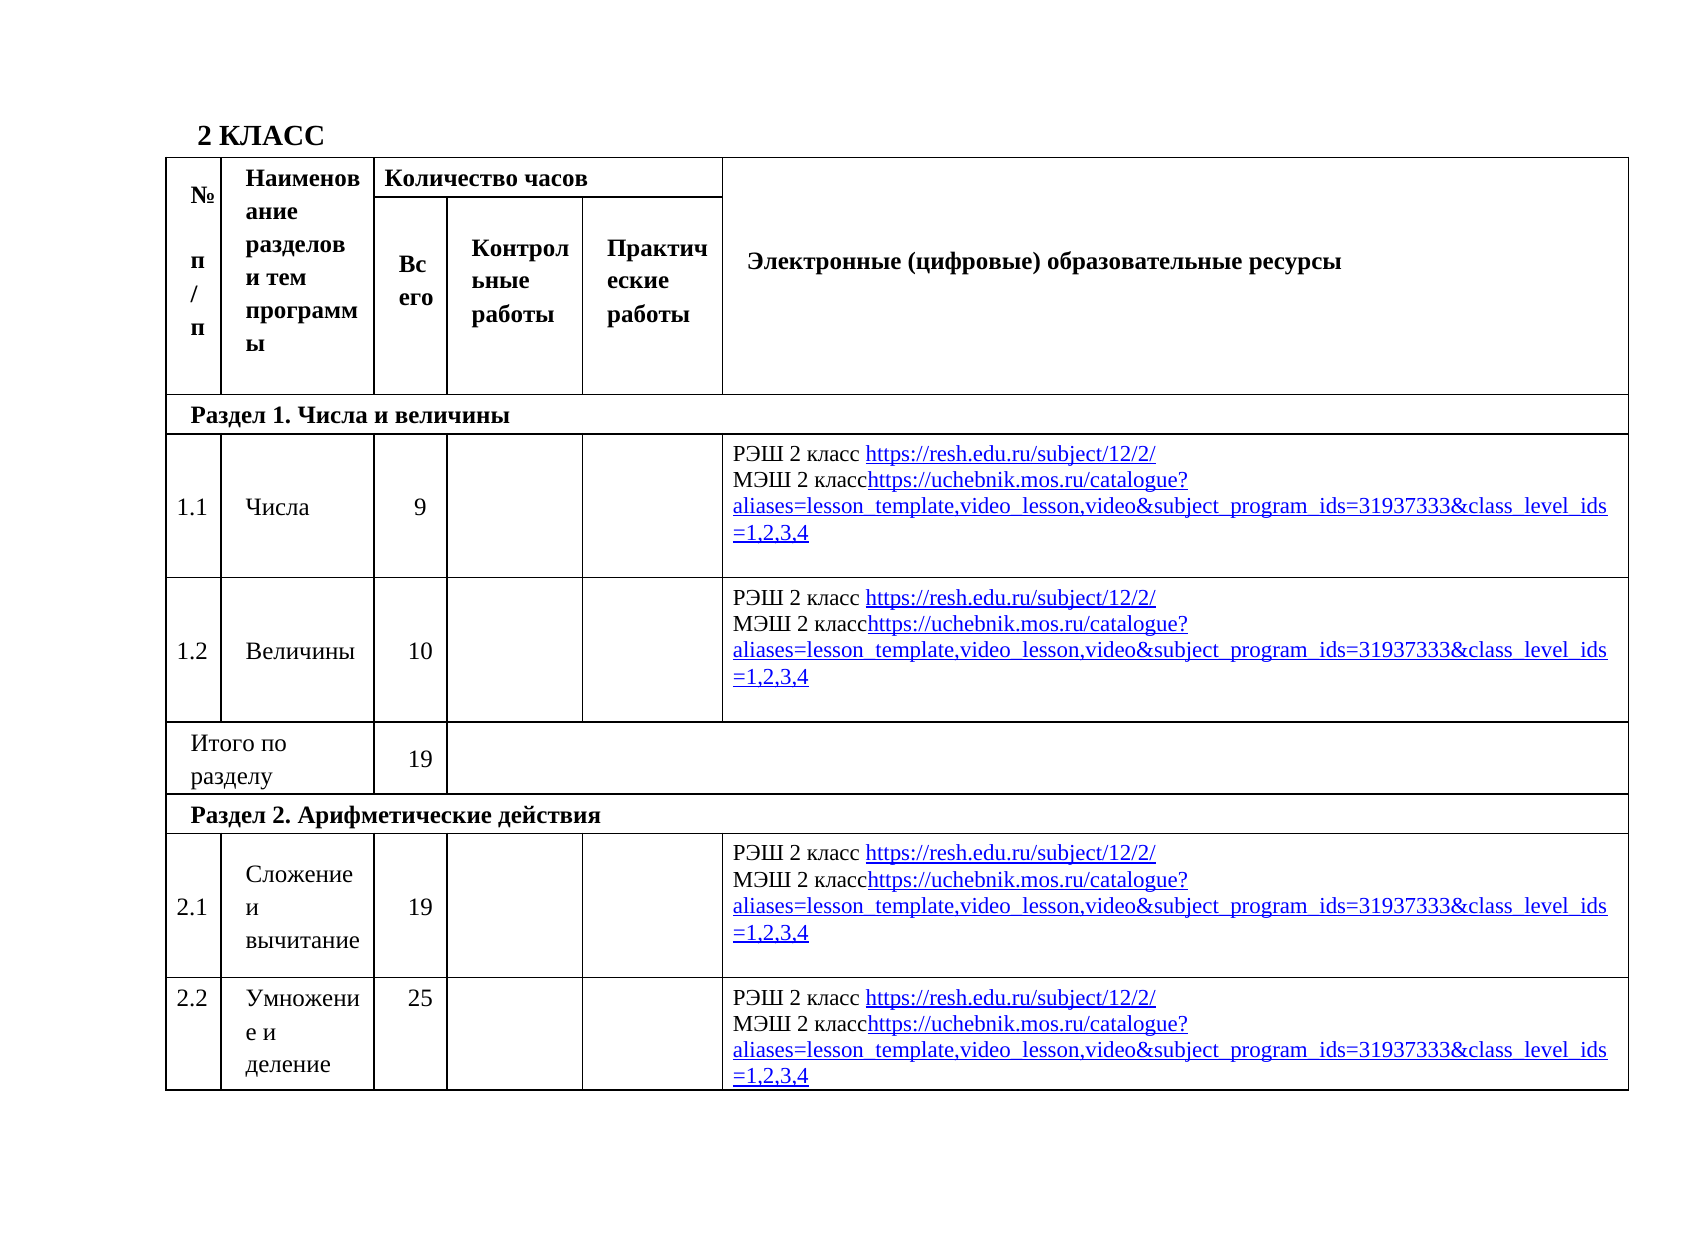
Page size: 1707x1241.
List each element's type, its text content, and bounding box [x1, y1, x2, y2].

table_cell Всего [375, 198, 446, 393]
table_cell Умножение и деление [222, 978, 373, 1089]
table_cell 10 [375, 578, 446, 721]
table_cell Числа [222, 435, 373, 577]
text 2 КЛАСС [190, 118, 1618, 152]
table_cell 25 [375, 978, 446, 1089]
table_cell [448, 834, 582, 977]
table_header № п/п [167, 158, 220, 393]
table_cell [448, 578, 582, 721]
table_cell 2.1 [167, 834, 220, 977]
table_cell [448, 723, 1628, 793]
table_cell [583, 834, 722, 977]
table_cell [583, 435, 722, 577]
table_cell [583, 978, 722, 1089]
table_cell 9 [375, 435, 446, 577]
table_cell Сложение и вычитание [222, 834, 373, 977]
table_cell Раздел 2. Арифметические действия [167, 795, 1628, 833]
table_cell 19 [375, 723, 446, 793]
table_cell [448, 435, 582, 577]
table_cell [448, 978, 582, 1089]
table_cell Итого по разделу [167, 723, 373, 793]
table_cell [583, 578, 722, 721]
table_header Наименование разделов и тем программы [222, 158, 373, 393]
table_cell 2.2 [167, 978, 220, 1089]
table_cell 1.1 [167, 435, 220, 577]
table_cell Контрольные работы [448, 198, 582, 393]
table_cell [723, 978, 1628, 1089]
table_cell Величины [222, 578, 373, 721]
table_header Количество часов [375, 158, 722, 196]
table_cell 19 [375, 834, 446, 977]
table_header Электронные (цифровые) образовательные ресурсы [723, 158, 1628, 393]
table_cell Практические работы [583, 198, 722, 393]
table_cell 1.2 [167, 578, 220, 721]
table_cell Раздел 1. Числа и величины [167, 395, 1628, 433]
